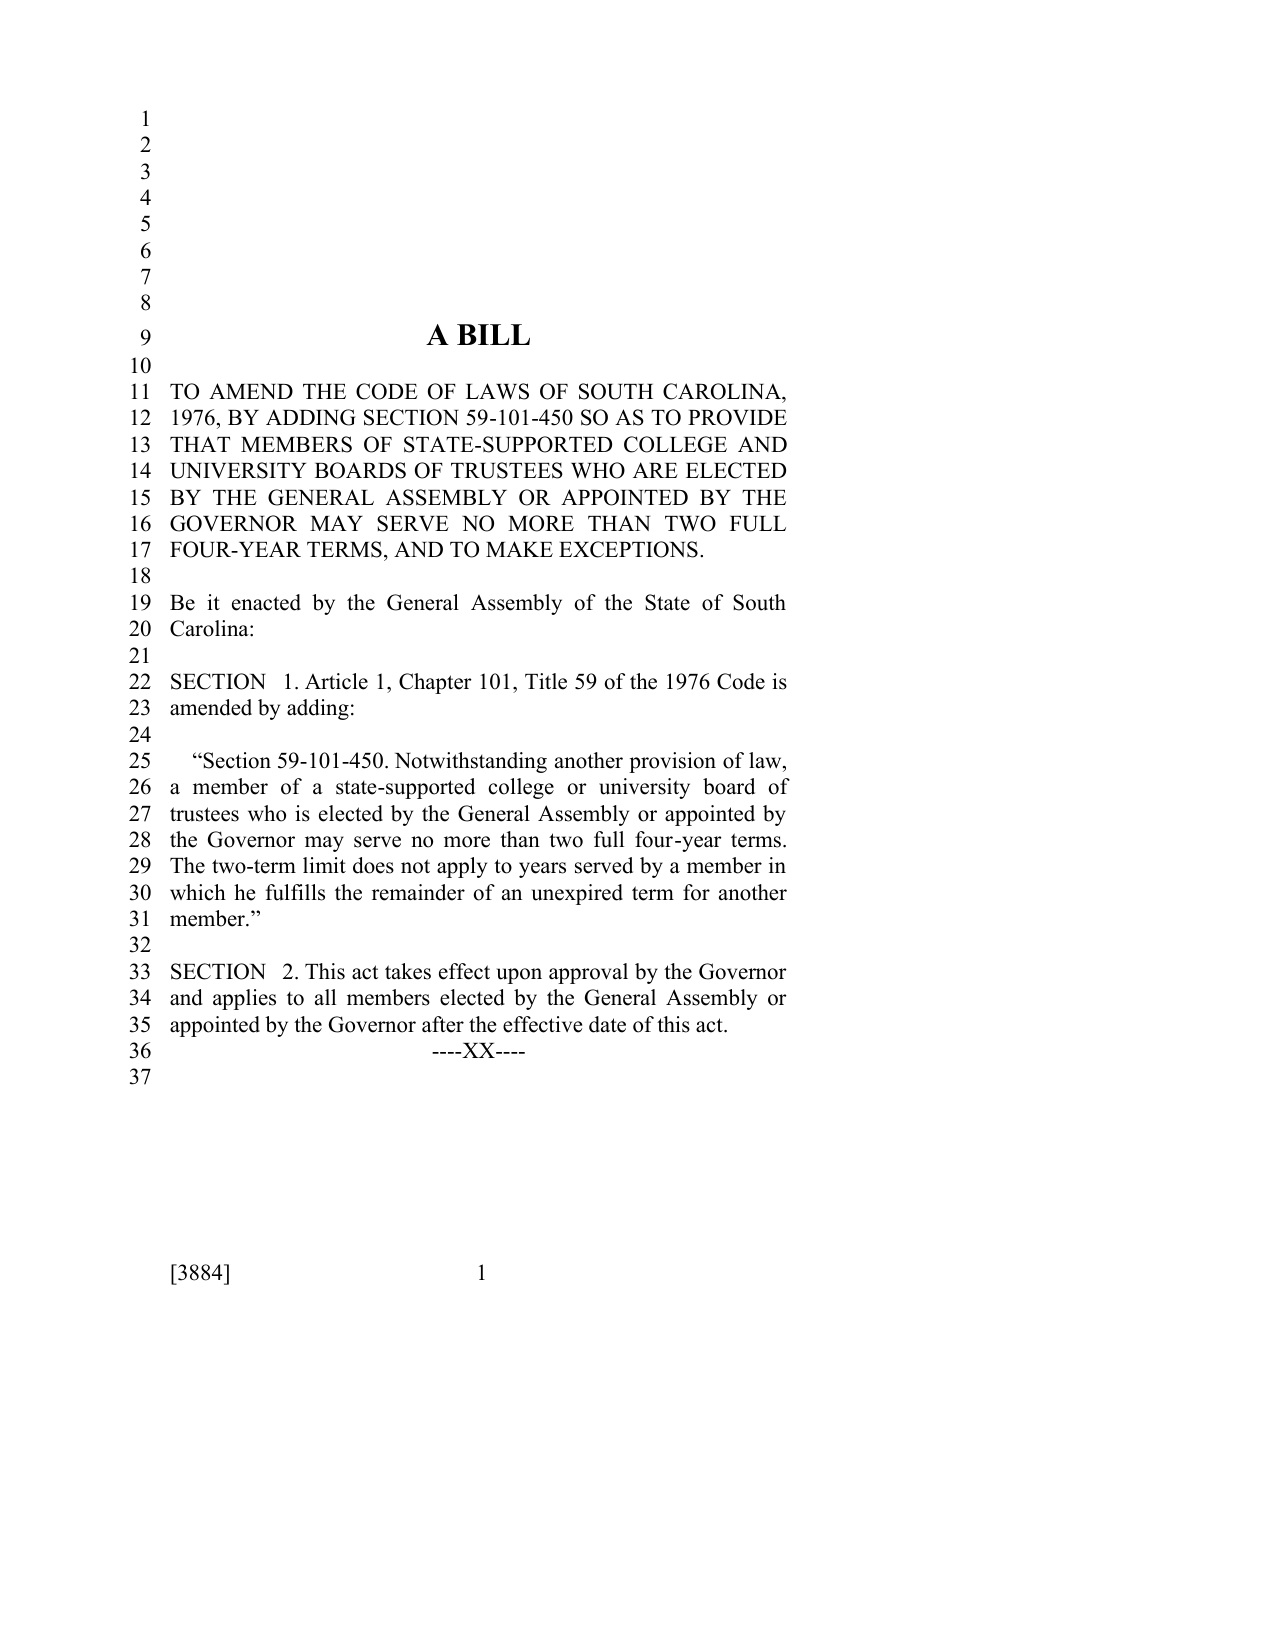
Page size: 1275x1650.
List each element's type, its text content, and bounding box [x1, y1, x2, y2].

text SECTION 2. This act takes effect upon approval by the Governor and applies to all members elected by the General Assembly or appointed by the Governor after the effective date of this act. [169, 958, 787, 1037]
text SECTION 1. Article 1, Chapter 101, Title 59 of the 1976 Code is amended by adding: [169, 668, 787, 721]
text Be it enacted by the General Assembly of the State of South Carolina: [169, 589, 787, 642]
text A BILL [169, 316, 787, 352]
text “Section 59-101-450. Notwithstanding another provision of law, a member of a state-supported college or university board of trustees who is elected by the General Assembly or appointed by the Governor may serve no more than two full four-year terms. The two-term limit does not apply to years served by a member in which he fulfills the remainder of an unexpired term for another member.” [169, 747, 787, 932]
text TO AMEND THE CODE OF LAWS OF SOUTH CAROLINA, 1976, BY ADDING SECTION 59-101-450 SO AS TO PROVIDE THAT MEMBERS OF STATE-SUPPORTED COLLEGE AND UNIVERSITY BOARDS OF TRUSTEES WHO ARE ELECTED BY THE GENERAL ASSEMBLY OR APPOINTED BY THE GOVERNOR MAY SERVE NO MORE THAN TWO FULL FOUR-YEAR TERMS, AND TO MAKE EXCEPTIONS. [169, 378, 787, 563]
text ----XX---- [169, 1037, 787, 1063]
